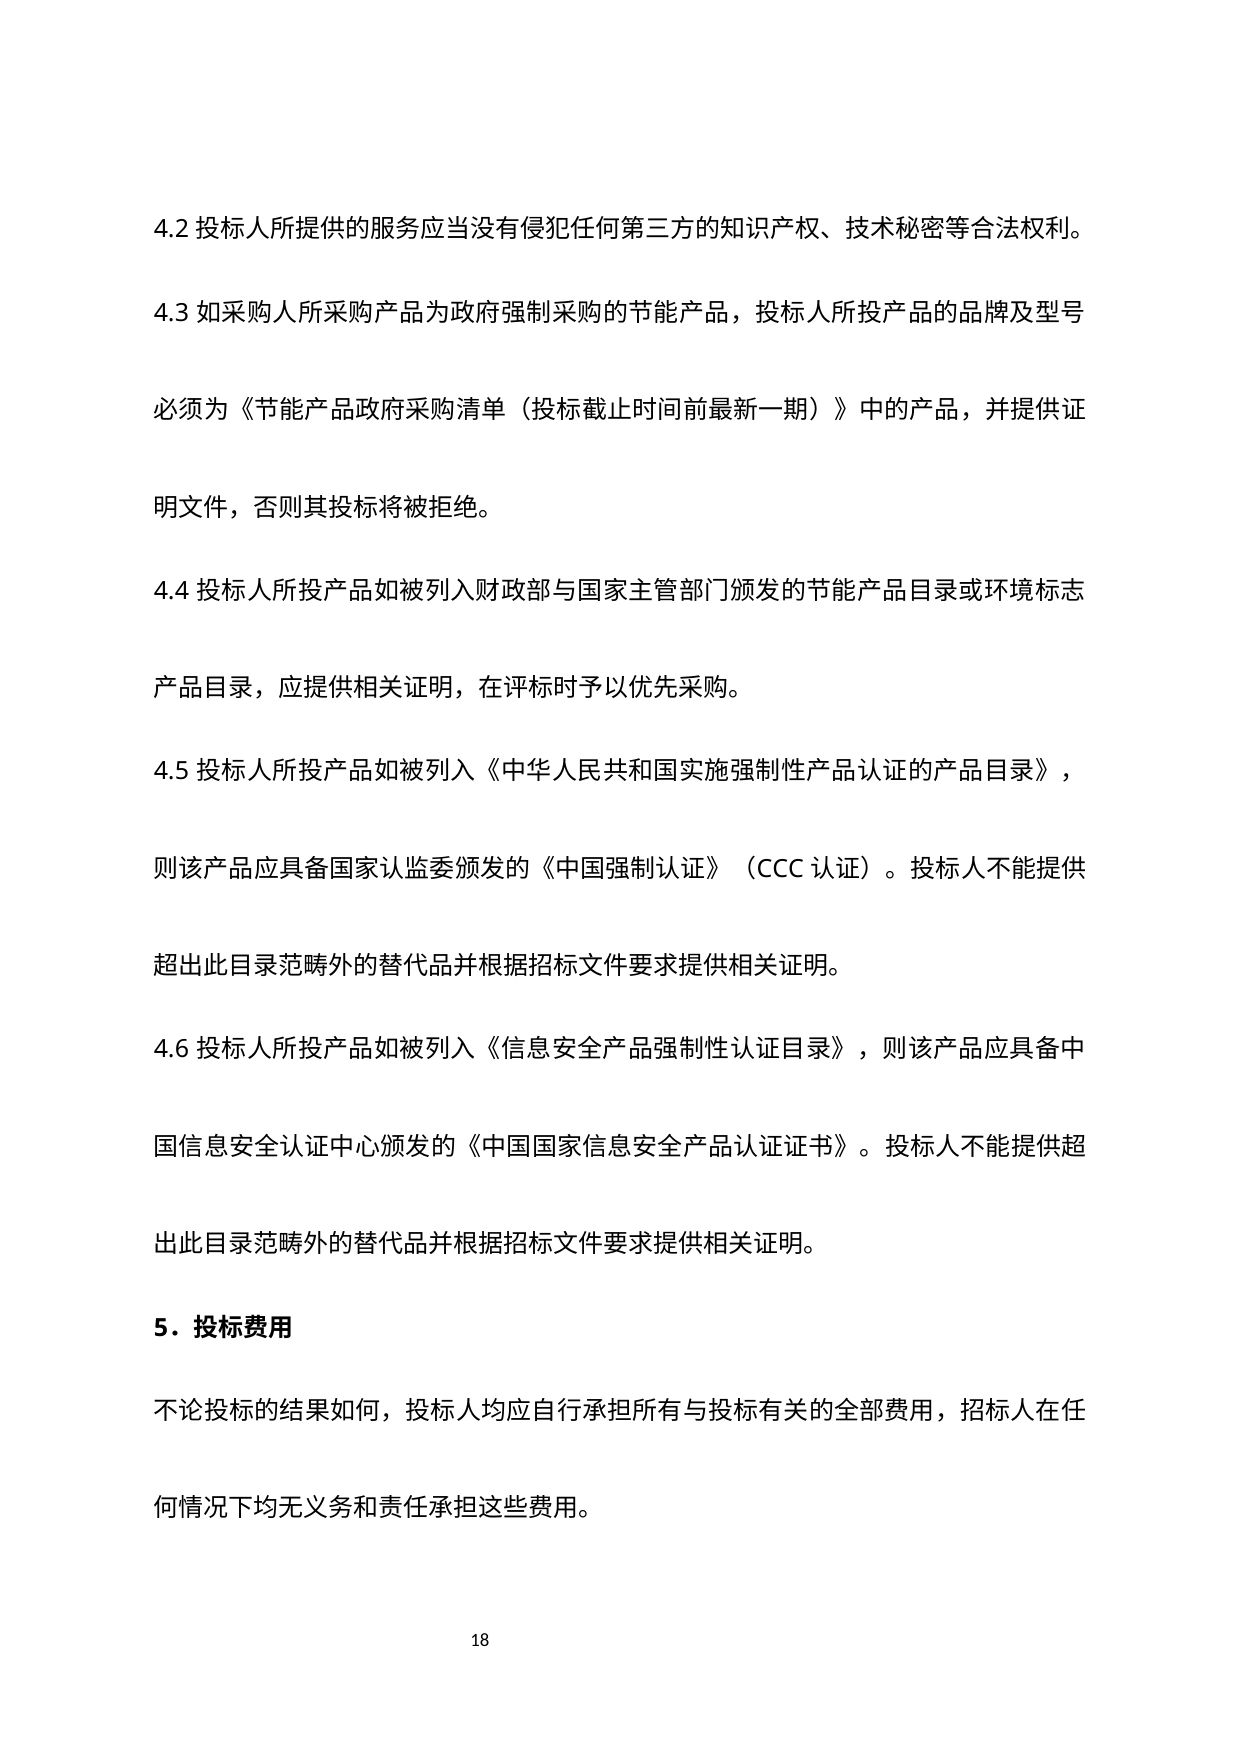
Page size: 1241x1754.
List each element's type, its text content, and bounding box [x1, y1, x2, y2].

text 4.6 投标人所投产品如被列入《信息安全产品强制性认证目录》，则该产品应具备中国信息安全认证中心颁发的《中国国家信息安全产品认证证书》。投标人不能提供超出此目录范畴外的替代品并根据招标文件要求提供相关证明。 [153, 1014, 1087, 1274]
text 不论投标的结果如何，投标人均应自行承担所有与投标有关的全部费用，招标人在任何情况下均无义务和责任承担这些费用。 [153, 1376, 1087, 1538]
text 5．投标费用 [153, 1293, 1087, 1358]
text 4.5 投标人所投产品如被列入《中华人民共和国实施强制性产品认证的产品目录》，则该产品应具备国家认监委颁发的《中国强制认证》（CCC 认证）。投标人不能提供超出此目录范畴外的替代品并根据招标文件要求提供相关证明。 [153, 736, 1087, 996]
text 4.2 投标人所提供的服务应当没有侵犯任何第三方的知识产权、技术秘密等合法权利。 [153, 194, 1087, 259]
text 4.3 如采购人所采购产品为政府强制采购的节能产品，投标人所投产品的品牌及型号必须为《节能产品政府采购清单（投标截止时间前最新一期）》中的产品，并提供证明文件，否则其投标将被拒绝。 [153, 278, 1087, 538]
text 4.4 投标人所投产品如被列入财政部与国家主管部门颁发的节能产品目录或环境标志产品目录，应提供相关证明，在评标时予以优先采购。 [153, 556, 1087, 718]
